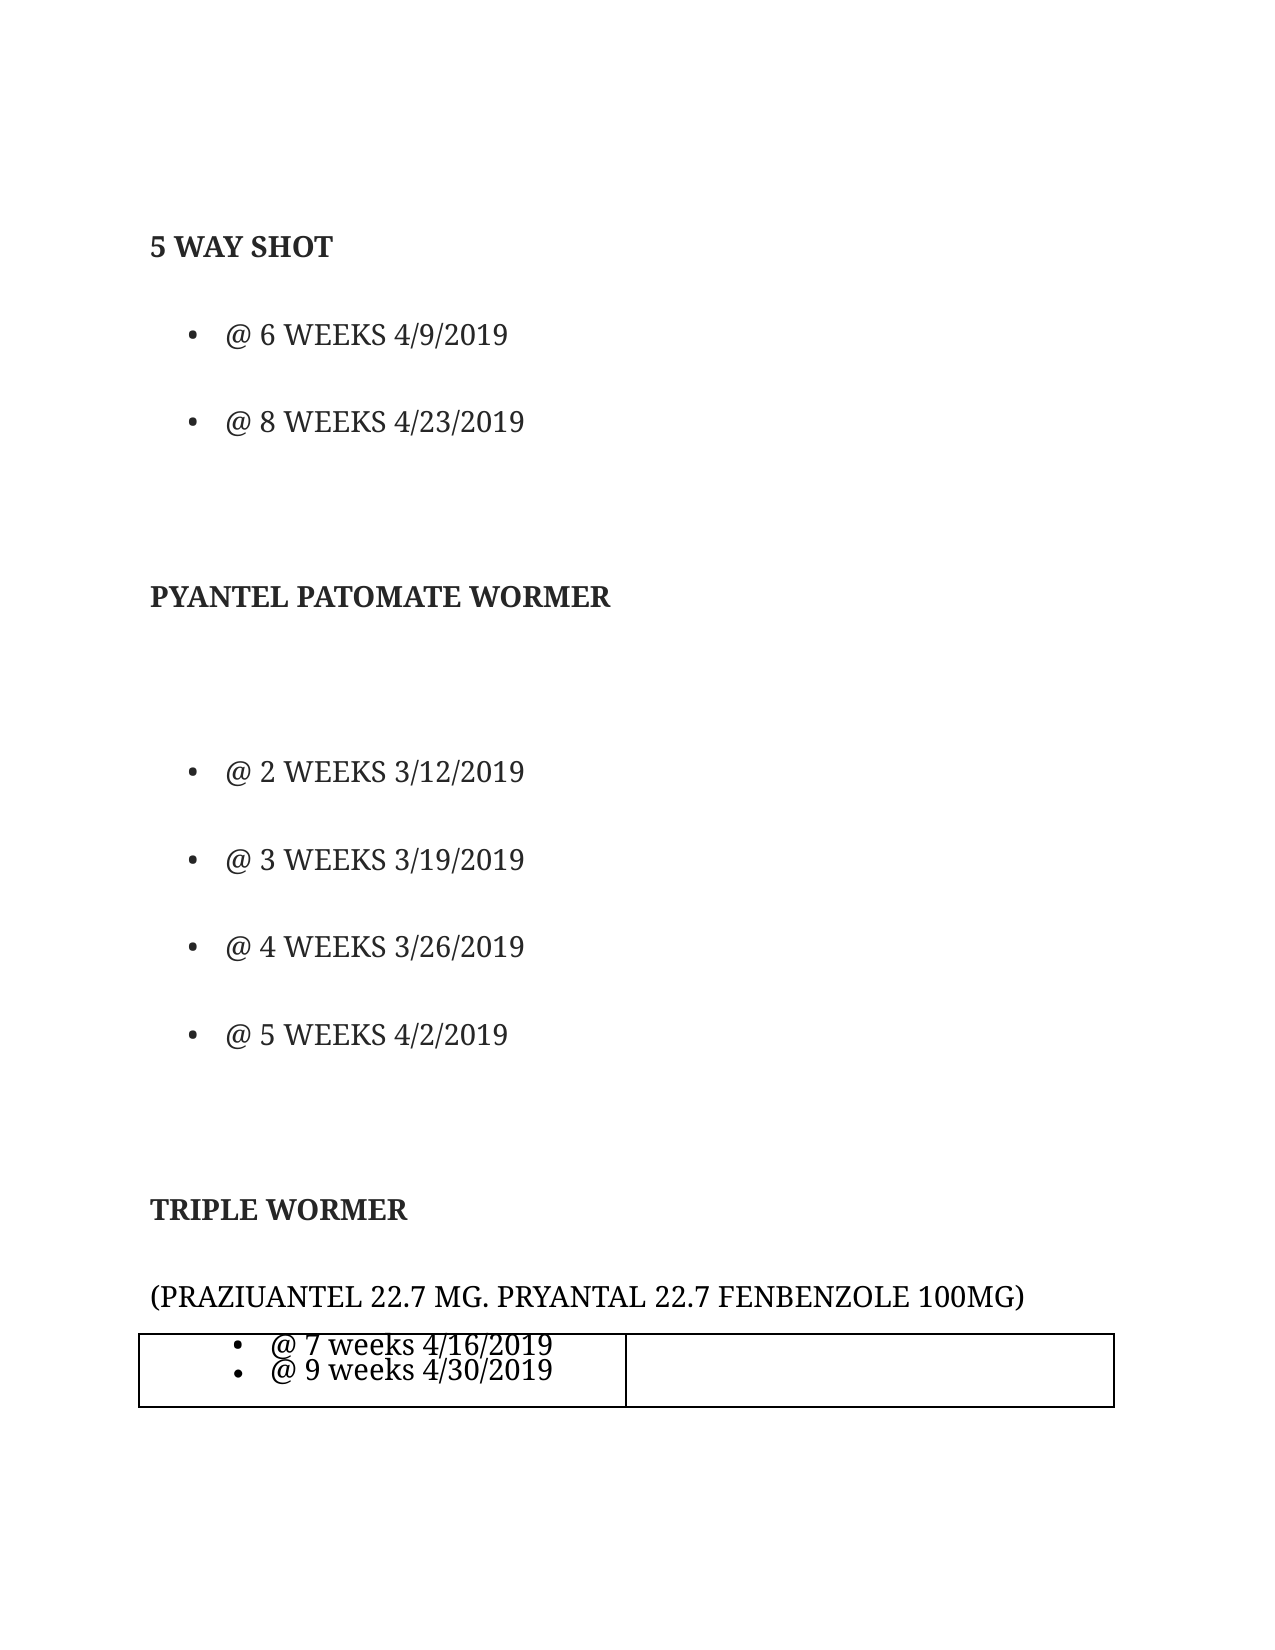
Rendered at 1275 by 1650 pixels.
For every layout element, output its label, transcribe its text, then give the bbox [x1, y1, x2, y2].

text TRIPLE WORMER [150, 1200, 1125, 1225]
list @ 4 WEEKS 3/26/2019 [187, 937, 1125, 962]
list @ 3 WEEKS 3/19/2019 [187, 850, 1125, 875]
text (Praziuantel 22.7 mg. pryantal 22.7 fenbenzole 100mg) [150, 1287, 1125, 1312]
table_header [627, 1335, 1113, 1406]
list @ 5 WEEKS 4/2/2019 [187, 1025, 1125, 1050]
text PYANTEL PATOMATE WORMER [150, 587, 1125, 612]
list @ 6 weeks 4/9/2019 [187, 325, 1125, 350]
list @ 2 WEEKS 3/12/2019 [187, 762, 1125, 787]
text 5 way shot [150, 237, 1125, 262]
table_header @ 7 weeks 4/16/2019 @ 9 weeks 4/30/2019 [140, 1335, 625, 1406]
list @ 8 weeks 4/23/2019 [187, 412, 1125, 437]
